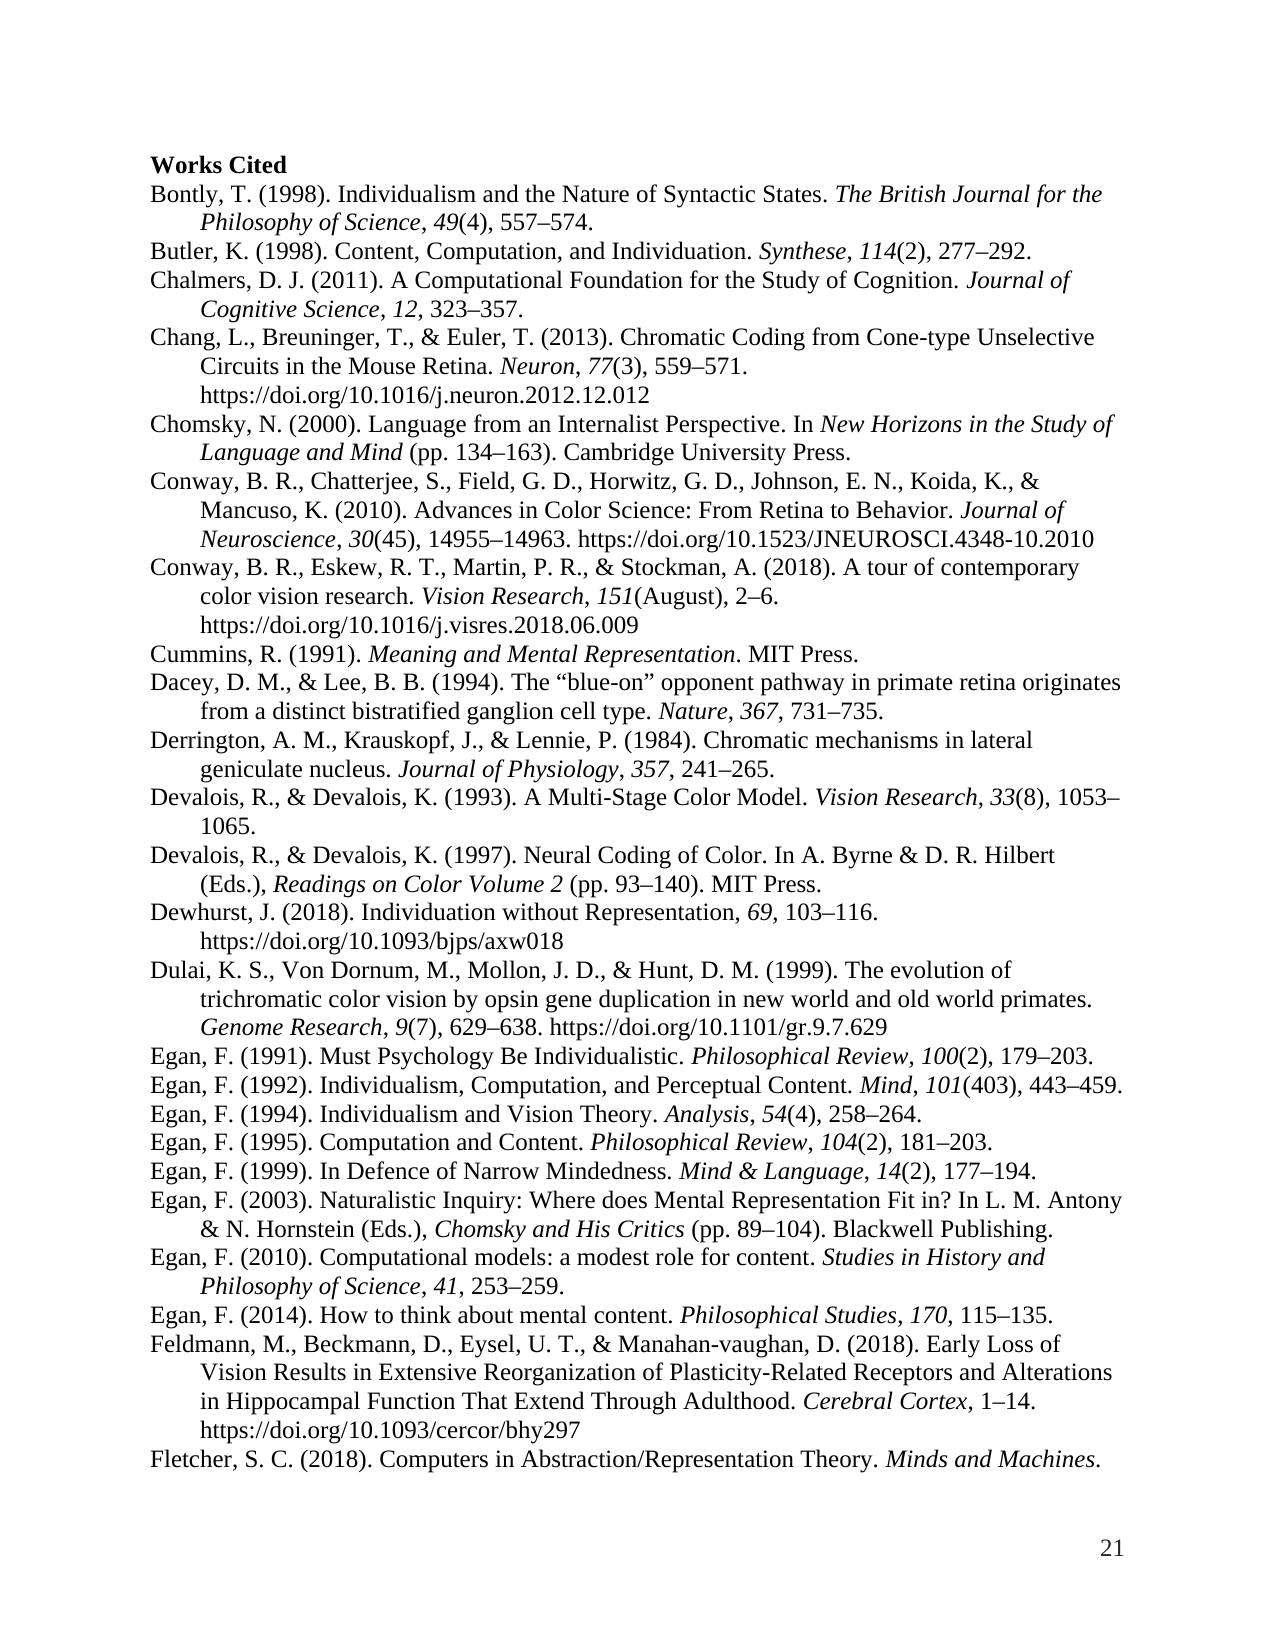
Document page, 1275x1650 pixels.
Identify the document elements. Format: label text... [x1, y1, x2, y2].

text Egan, F. (1994). Individualism and Vision Theory. Analysis, 54(4), 258–264. [150, 1099, 1125, 1127]
text Egan, F. (2014). How to think about mental content. Philosophical Studies, 170, 115–135. [150, 1300, 1125, 1329]
text Chang, L., Breuninger, T., & Euler, T. (2013). Chromatic Coding from Cone-type Unselective Circuits in the Mouse Retina. Neuron, 77(3), 559–571. https://doi.org/10.1016/j.neuron.2012.12.012 [150, 322, 1125, 409]
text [150, 1444, 1125, 1472]
text Devalois, R., & Devalois, K. (1997). Neural Coding of Color. In A. Byrne & D. R. Hilbert (Eds.), Readings on Color Volume 2 (pp. 93–140). MIT Press. [150, 840, 1125, 897]
text Works Cited [150, 150, 1125, 179]
text Egan, F. (1999). In Defence of Narrow Mindedness. Mind & Language, 14(2), 177–194. [150, 1156, 1125, 1185]
text Cummins, R. (1991). Meaning and Mental Representation. MIT Press. [150, 639, 1125, 667]
text Dewhurst, J. (2018). Individuation without Representation, 69, 103–116. https://doi.org/10.1093/bjps/axw018 [150, 897, 1125, 955]
text Feldmann, M., Beckmann, D., Eysel, U. T., & Manahan-vaughan, D. (2018). Early Loss of Vision Results in Extensive Reorganization of Plasticity-Related Receptors and Alterations in Hippocampal Function That Extend Through Adulthood. Cerebral Cortex, 1–14. https://doi.org/10.1093/cercor/bhy297 [150, 1329, 1125, 1444]
text Egan, F. (2010). Computational models: a modest role for content. Studies in History and Philosophy of Science, 41, 253–259. [150, 1242, 1125, 1300]
text Devalois, R., & Devalois, K. (1993). A Multi-Stage Color Model. Vision Research, 33(8), 1053–1065. [150, 782, 1125, 840]
text Conway, B. R., Chatterjee, S., Field, G. D., Horwitz, G. D., Johnson, E. N., Koida, K., & Mancuso, K. (2010). Advances in Color Science: From Retina to Behavior. Journal of Neuroscience, 30(45), 14955–14963. https://doi.org/10.1523/JNEUROSCI.4348-10.2010 [150, 466, 1125, 552]
text Conway, B. R., Eskew, R. T., Martin, P. R., & Stockman, A. (2018). A tour of contemporary color vision research. Vision Research, 151(August), 2–6. https://doi.org/10.1016/j.visres.2018.06.009 [150, 552, 1125, 639]
text Egan, F. (2003). Naturalistic Inquiry: Where does Mental Representation Fit in? In L. M. Antony & N. Hornstein (Eds.), Chomsky and His Critics (pp. 89–104). Blackwell Publishing. [150, 1185, 1125, 1242]
text Egan, F. (1995). Computation and Content. Philosophical Review, 104(2), 181–203. [150, 1127, 1125, 1156]
text Derrington, A. M., Krauskopf, J., & Lennie, P. (1984). Chromatic mechanisms in lateral geniculate nucleus. Journal of Physiology, 357, 241–265. [150, 725, 1125, 782]
text Butler, K. (1998). Content, Computation, and Individuation. Synthese, 114(2), 277–292. [150, 236, 1125, 265]
text Bontly, T. (1998). Individualism and the Nature of Syntactic States. The British Journal for the Philosophy of Science, 49(4), 557–574. [150, 179, 1125, 236]
text Egan, F. (1991). Must Psychology Be Individualistic. Philosophical Review, 100(2), 179–203. [150, 1041, 1125, 1070]
text Chalmers, D. J. (2011). A Computational Foundation for the Study of Cognition. Journal of Cognitive Science, 12, 323–357. [150, 265, 1125, 322]
text Dulai, K. S., Von Dornum, M., Mollon, J. D., & Hunt, D. M. (1999). The evolution of trichromatic color vision by opsin gene duplication in new world and old world primates. Genome Research, 9(7), 629–638. https://doi.org/10.1101/gr.9.7.629 [150, 955, 1125, 1041]
text Dacey, D. M., & Lee, B. B. (1994). The “blue-on” opponent pathway in primate retina originates from a distinct bistratified ganglion cell type. Nature, 367, 731–735. [150, 667, 1125, 725]
text Chomsky, N. (2000). Language from an Internalist Perspective. In New Horizons in the Study of Language and Mind (pp. 134–163). Cambridge University Press. [150, 409, 1125, 466]
text Egan, F. (1992). Individualism, Computation, and Perceptual Content. Mind, 101(403), 443–459. [150, 1070, 1125, 1099]
